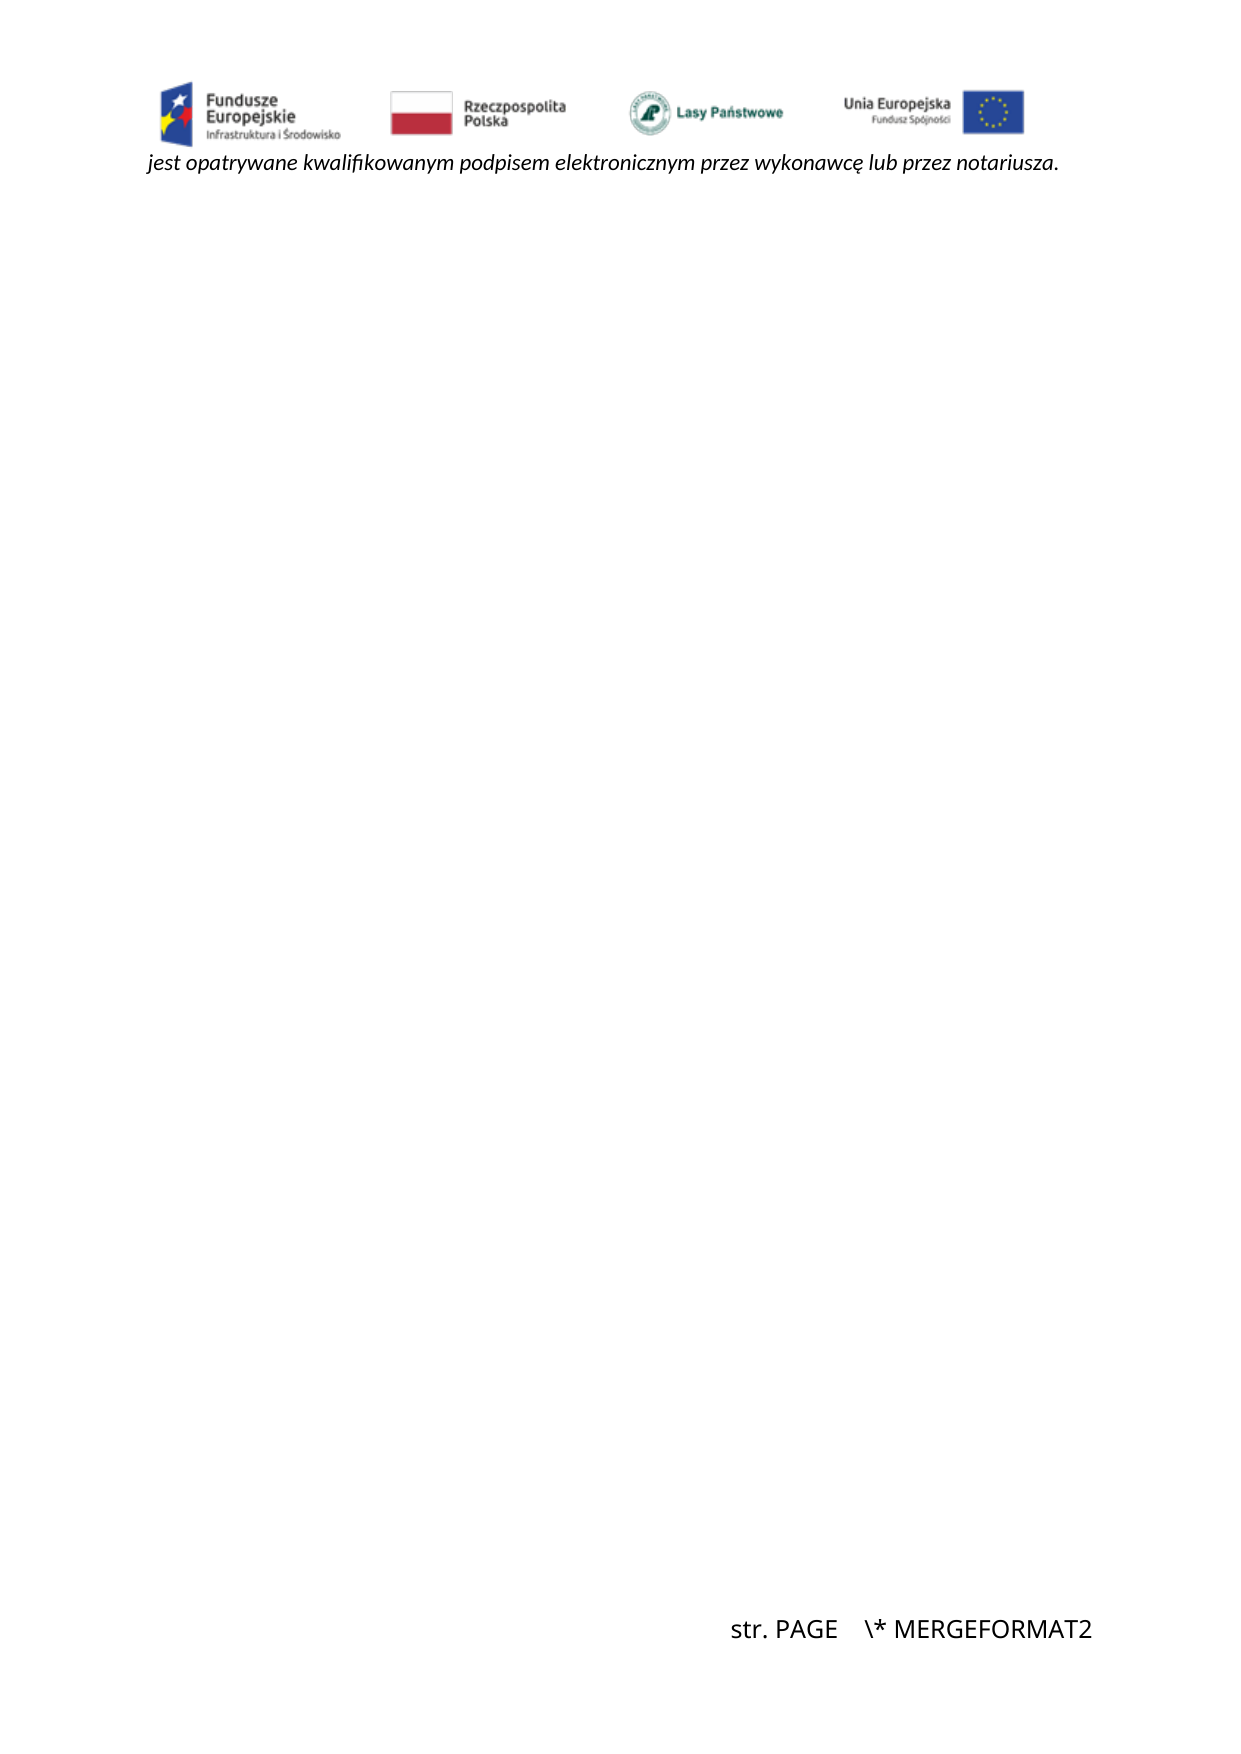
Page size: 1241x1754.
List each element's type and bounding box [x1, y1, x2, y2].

text [148, 148, 1093, 176]
picture [147, 73, 1035, 158]
